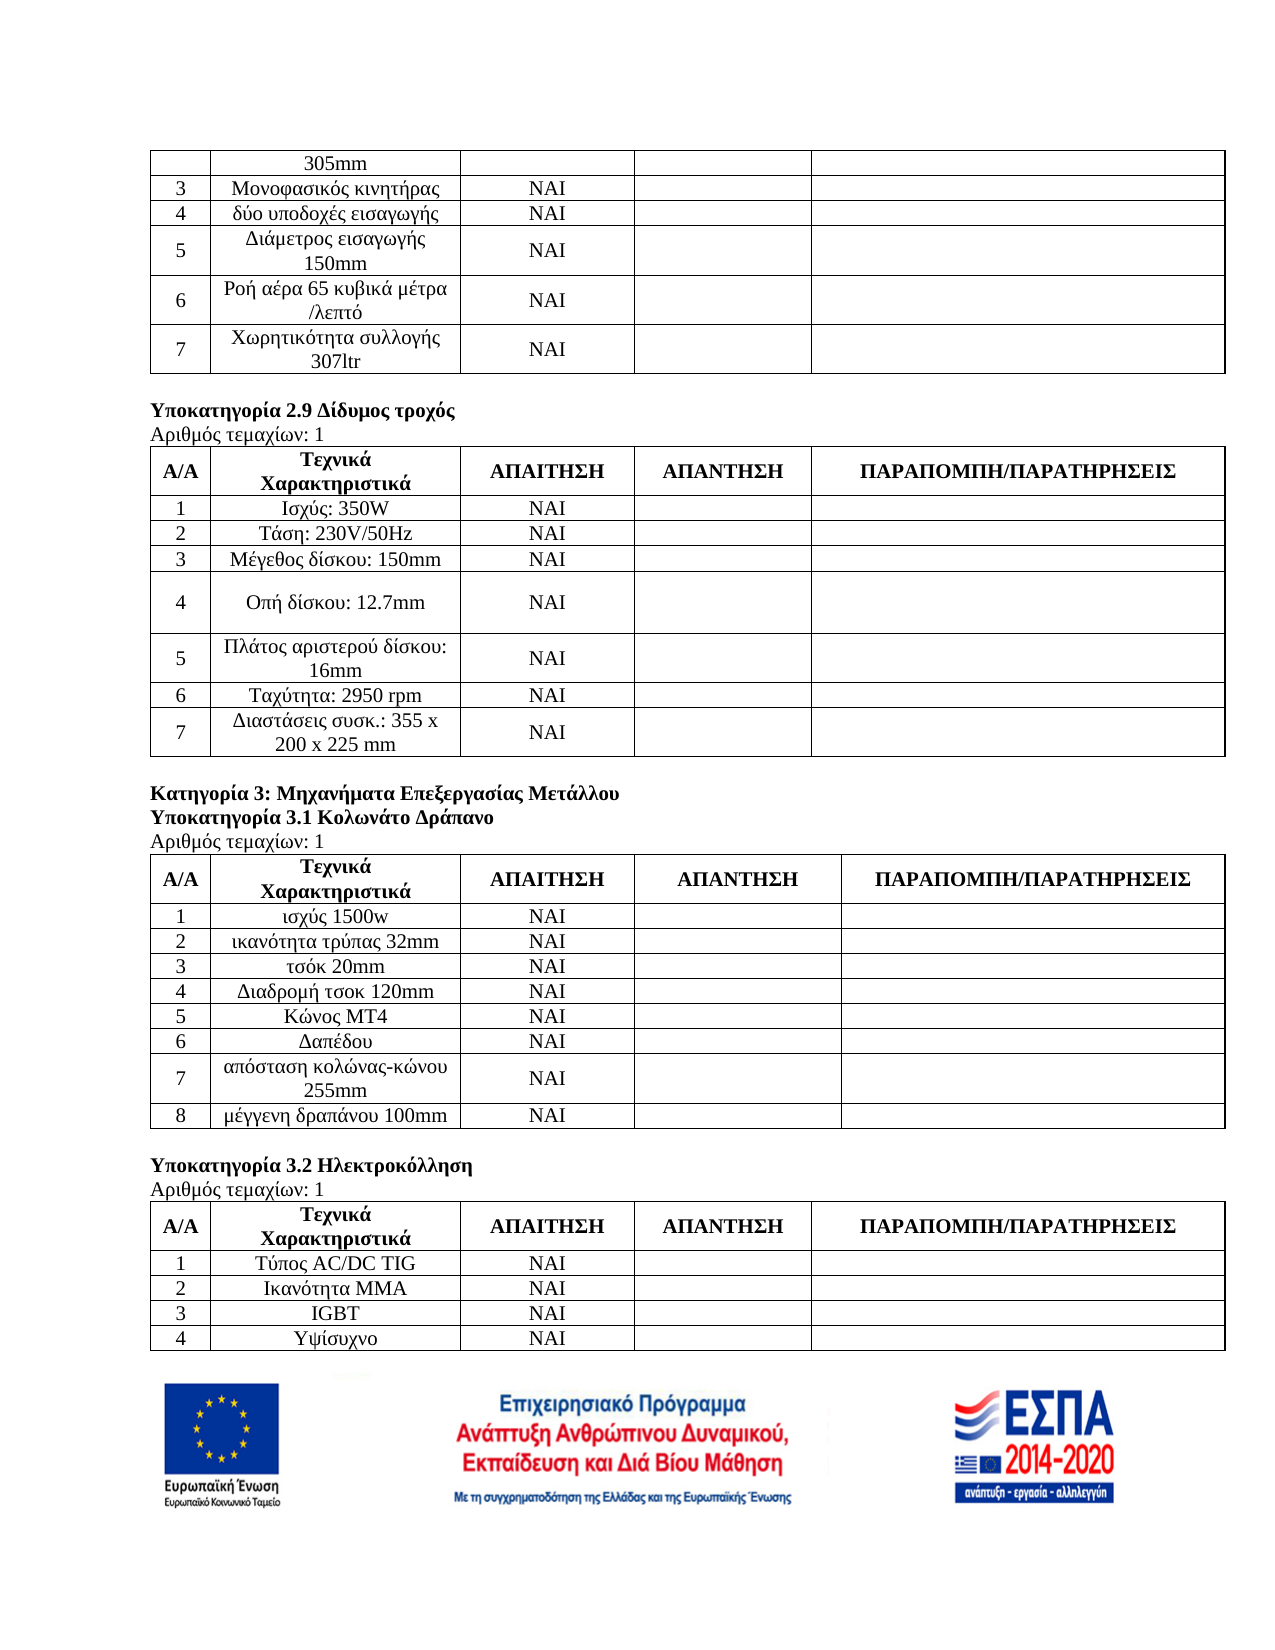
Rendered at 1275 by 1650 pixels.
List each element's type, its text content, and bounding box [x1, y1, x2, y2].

table_cell [812, 325, 1224, 373]
table_cell [635, 1301, 811, 1325]
table_header ΑΠΑΝΤΗΣΗ [635, 855, 841, 903]
table_cell ΝΑΙ [461, 1276, 634, 1300]
table_cell ΝΑΙ [461, 496, 634, 520]
table_cell [635, 708, 811, 756]
table_cell 2 [151, 1276, 210, 1300]
table_cell [635, 176, 811, 200]
table_cell Διάμετρος φτερωτής 305mm [211, 151, 460, 175]
table_cell [635, 325, 811, 373]
table_cell [842, 929, 1224, 953]
table_cell [635, 954, 841, 978]
table_header ΠΑΡΑΠΟΜΠΗ/ΠΑΡΑΤΗΡΗΣΕΙΣ [842, 855, 1224, 903]
table_cell 4 [151, 979, 210, 1003]
table_cell 1 [151, 1251, 210, 1275]
table_cell [635, 226, 811, 274]
table_cell [635, 1104, 841, 1127]
table_cell [635, 929, 841, 953]
table_cell 3 [151, 176, 210, 200]
table_cell [635, 521, 811, 545]
table_cell [635, 496, 811, 520]
table_cell ΝΑΙ [461, 954, 634, 978]
table_cell 4 [151, 1326, 210, 1350]
table_cell [635, 1326, 811, 1350]
table_cell [635, 572, 811, 633]
table_cell [812, 1251, 1224, 1275]
table_cell Χωρητικότητα συλλογής 307ltr [211, 325, 460, 373]
table_cell ΝΑΙ [461, 1326, 634, 1350]
table_cell Μέγεθος δίσκου: 150mm [211, 546, 460, 571]
table_cell ΝΑΙ [461, 151, 634, 175]
text Αριθμός τεμαχίων: 1 [150, 829, 1125, 853]
table_cell 7 [151, 708, 210, 756]
table_cell ΝΑΙ [461, 1054, 634, 1102]
table_cell [635, 546, 811, 571]
table_cell 6 [151, 276, 210, 324]
table_cell Ροή αέρα 65 κυβικά μέτρα /λεπτό [211, 276, 460, 324]
table_header ΑΠΑΙΤΗΣΗ [461, 855, 634, 903]
table_cell 6 [151, 683, 210, 707]
table_cell [812, 276, 1224, 324]
table_cell [635, 276, 811, 324]
text Αριθμός τεμαχίων: 1 [150, 1177, 1125, 1201]
table_cell 3 [151, 1301, 210, 1325]
table_cell δύο υποδοχές εισαγωγής [211, 201, 460, 225]
table_cell απόσταση κολώνας-κώνου 255mm [211, 1054, 460, 1102]
table_header ΑΠΑΙΤΗΣΗ [461, 1202, 634, 1250]
table_cell 5 [151, 634, 210, 682]
table_cell Δαπέδου [211, 1029, 460, 1053]
table_cell ΝΑΙ [461, 546, 634, 571]
table_cell Ισχύς: 350W [211, 496, 460, 520]
table_cell Κώνος MT4 [211, 1004, 460, 1028]
text Αριθμός τεμαχίων: 1 [150, 422, 1125, 446]
table_cell Τάση: 230V/50Hz [211, 521, 460, 545]
table_cell 2 [151, 151, 210, 175]
table_cell [635, 634, 811, 682]
table_cell [635, 904, 841, 928]
table_cell [812, 1301, 1224, 1325]
table_cell ΝΑΙ [461, 176, 634, 200]
table_header Α/Α [151, 855, 210, 903]
table_cell 7 [151, 325, 210, 373]
table_cell ΝΑΙ [461, 1251, 634, 1275]
table_cell 3 [151, 954, 210, 978]
table_cell 3 [151, 546, 210, 571]
text Υποκατηγορία 2.9 Δίδυμος τροχός [150, 398, 1125, 422]
table_cell [842, 979, 1224, 1003]
table_cell [635, 1029, 841, 1053]
table_cell [812, 521, 1224, 545]
table_cell [812, 708, 1224, 756]
table_cell [812, 201, 1224, 225]
table_cell [812, 634, 1224, 682]
table_cell [842, 904, 1224, 928]
table_cell [635, 1004, 841, 1028]
table_header ΑΠΑΝΤΗΣΗ [635, 447, 811, 495]
text Κατηγορία 3: Μηχανήματα Επεξεργασίας Μετάλλου [150, 781, 1125, 805]
table_cell ΝΑΙ [461, 1004, 634, 1028]
table_cell [635, 683, 811, 707]
table_cell 8 [151, 1104, 210, 1127]
table_cell 2 [151, 929, 210, 953]
table_cell ΝΑΙ [461, 979, 634, 1003]
table_cell ΝΑΙ [461, 683, 634, 707]
table_cell ΝΑΙ [461, 708, 634, 756]
table_cell Ικανότητα MMA [211, 1276, 460, 1300]
table_cell ΝΑΙ [461, 521, 634, 545]
table_header Α/Α [151, 447, 210, 495]
table_cell Διάμετρος εισαγωγής 150mm [211, 226, 460, 274]
table_cell 4 [151, 201, 210, 225]
table_cell [812, 496, 1224, 520]
table_header Τεχνικά Χαρακτηριστικά [211, 447, 460, 495]
table_cell ΝΑΙ [461, 226, 634, 274]
table_header Α/Α [151, 1202, 210, 1250]
table_cell [812, 151, 1224, 175]
table_cell Μονοφασικός κινητήρας [211, 176, 460, 200]
table_cell [635, 151, 811, 175]
table_cell [812, 1276, 1224, 1300]
table_cell 1 [151, 904, 210, 928]
table_header Τεχνικά Χαρακτηριστικά [211, 1202, 460, 1250]
table_cell [842, 954, 1224, 978]
table_cell ΝΑΙ [461, 634, 634, 682]
table_cell [842, 1029, 1224, 1053]
table_cell [812, 683, 1224, 707]
table_cell [812, 226, 1224, 274]
table_cell [812, 176, 1224, 200]
text Υποκατηγορία 3.1 Κολωνάτο Δράπανο [150, 805, 1125, 829]
table_cell ισχύς 1500w [211, 904, 460, 928]
table_cell ΝΑΙ [461, 325, 634, 373]
text Υποκατηγορία 3.2 Ηλεκτροκόλληση [150, 1153, 1125, 1177]
table_cell [635, 1276, 811, 1300]
table_cell Ταχύτητα: 2950 rpm [211, 683, 460, 707]
table_cell Διαδρομή τσοκ 120mm [211, 979, 460, 1003]
table_header ΠΑΡΑΠΟΜΠΗ/ΠΑΡΑΤΗΡΗΣΕΙΣ [812, 1202, 1224, 1250]
table_cell Τύπος AC/DC TIG [211, 1251, 460, 1275]
table_cell 1 [151, 496, 210, 520]
table_cell IGBT [211, 1301, 460, 1325]
table_cell μέγγενη δραπάνου 100mm [211, 1104, 460, 1127]
table_cell ικανότητα τρύπας 32mm [211, 929, 460, 953]
table_cell ΝΑΙ [461, 904, 634, 928]
table_cell ΝΑΙ [461, 1104, 634, 1127]
table_cell Οπή δίσκου: 12.7mm [211, 572, 460, 633]
table_cell τσόκ 20mm [211, 954, 460, 978]
table_cell 2 [151, 521, 210, 545]
table_cell ΝΑΙ [461, 929, 634, 953]
table_cell ΝΑΙ [461, 201, 634, 225]
table_cell 5 [151, 1004, 210, 1028]
table_cell ΝΑΙ [461, 1301, 634, 1325]
table_cell [842, 1054, 1224, 1102]
table_cell Υψίσυχνο [211, 1326, 460, 1350]
table_header Τεχνικά Χαρακτηριστικά [211, 855, 460, 903]
table_cell [842, 1004, 1224, 1028]
table_header ΠΑΡΑΠΟΜΠΗ/ΠΑΡΑΤΗΡΗΣΕΙΣ [812, 447, 1224, 495]
table_cell 6 [151, 1029, 210, 1053]
table_cell ΝΑΙ [461, 276, 634, 324]
table_cell [812, 546, 1224, 571]
picture [150, 1372, 1125, 1518]
table_cell [842, 1104, 1224, 1127]
table_cell [635, 201, 811, 225]
table_cell ΝΑΙ [461, 1029, 634, 1053]
table_header ΑΠΑΙΤΗΣΗ [461, 447, 634, 495]
table_cell 7 [151, 1054, 210, 1102]
table_cell Διαστάσεις συσκ.: 355 x 200 x 225 mm [211, 708, 460, 756]
table_cell [635, 1251, 811, 1275]
table_header ΑΠΑΝΤΗΣΗ [635, 1202, 811, 1250]
table_cell [635, 979, 841, 1003]
table_cell 5 [151, 226, 210, 274]
table_cell [812, 572, 1224, 633]
table_cell Πλάτος αριστερού δίσκου: 16mm [211, 634, 460, 682]
table_cell [635, 1054, 841, 1102]
table_cell [812, 1326, 1224, 1350]
table_cell 4 [151, 572, 210, 633]
table_cell ΝΑΙ [461, 572, 634, 633]
